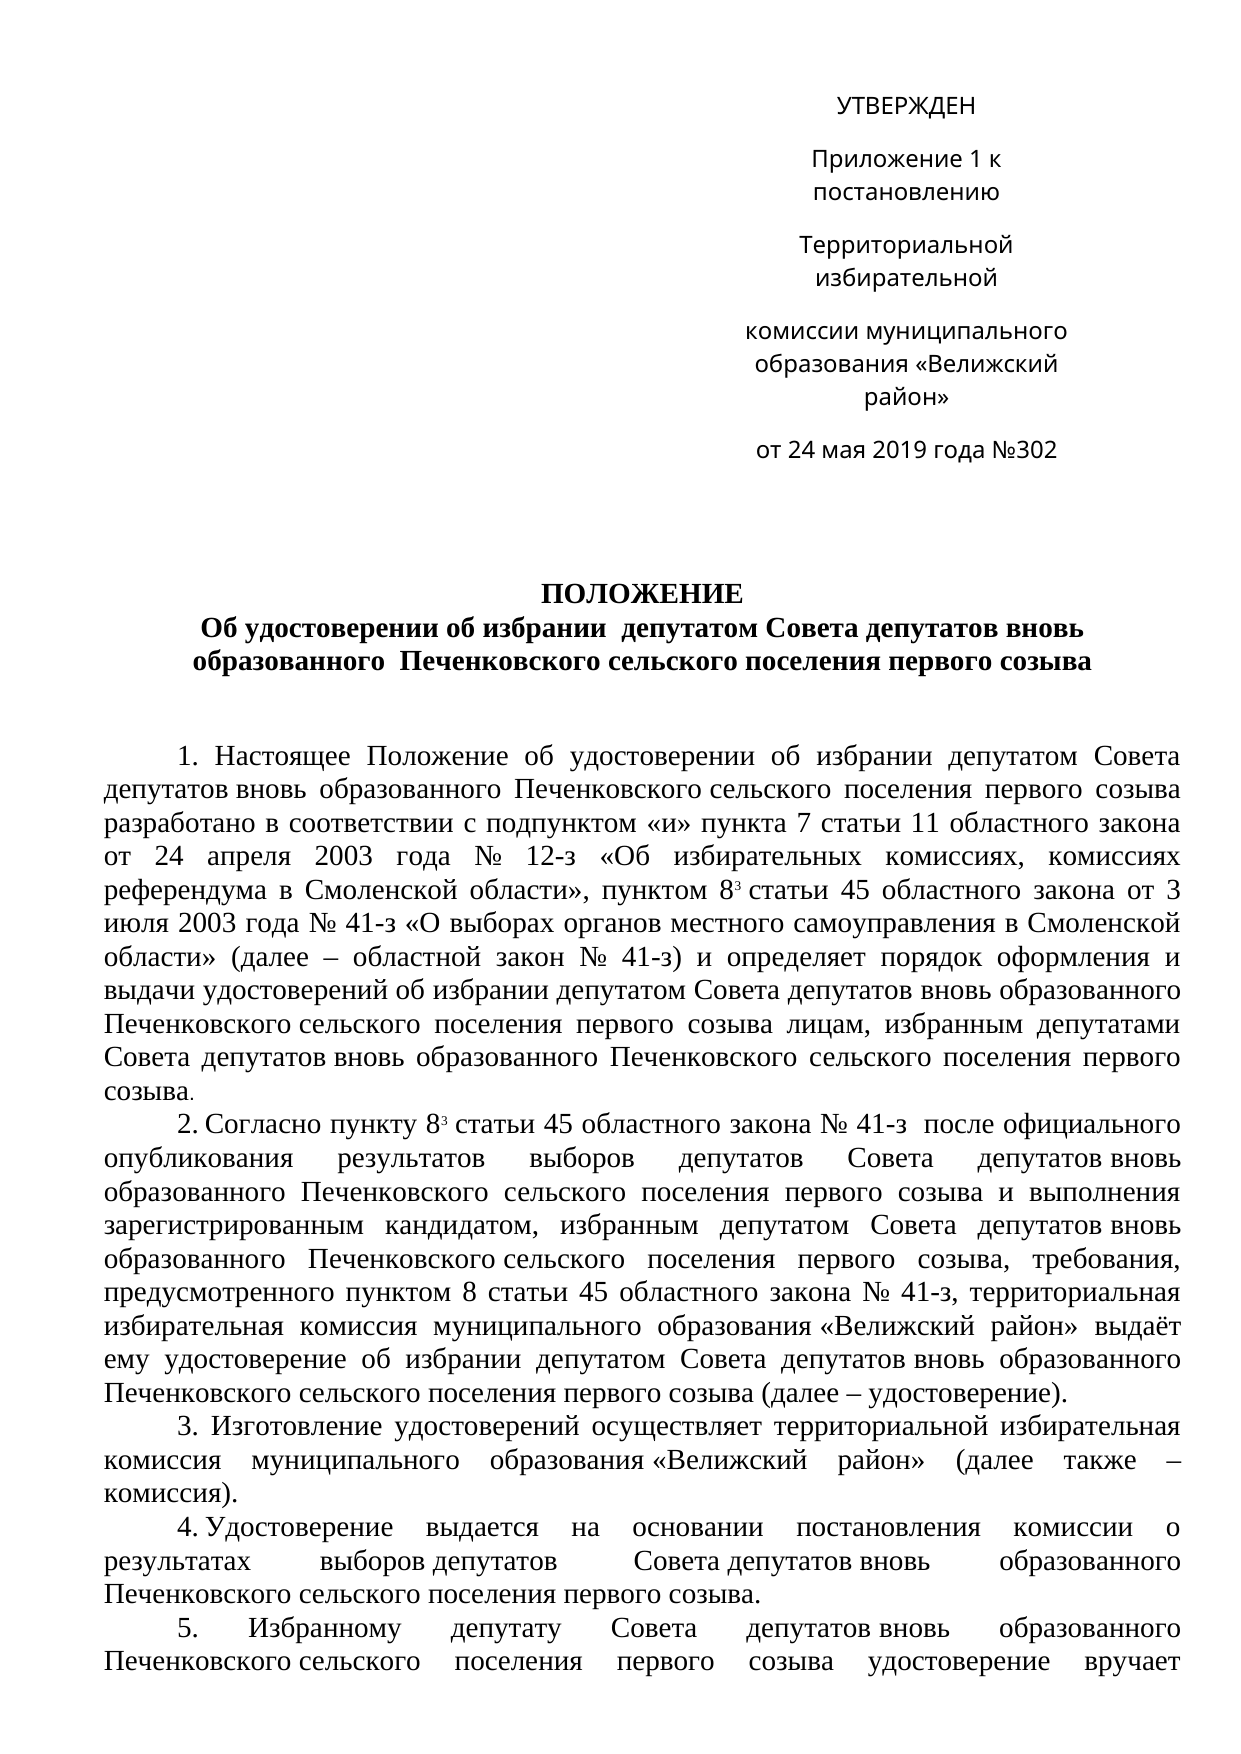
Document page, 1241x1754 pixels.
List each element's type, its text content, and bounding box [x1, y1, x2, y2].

text 3. Изготовление удостоверений осуществляет территориальной избирательная комиссия муниципального образования «Велижский район» (далее также – комиссия). [103, 1408, 1181, 1509]
text 4. Удостоверение выдается на основании постановления комиссии о результатах выборов депутатов Совета депутатов вновь образованного Печенковского сельского поселения первого созыва. [103, 1509, 1181, 1610]
text 2. Согласно пункту 83 статьи 45 областного закона № 41-з после официального опубликования результатов выборов депутатов Совета депутатов вновь образованного Печенковского сельского поселения первого созыва и выполнения зарегистрированным кандидатом, избранным депутатом Совета депутатов вновь образованного Печенковского сельского поселения первого созыва, требования, предусмотренного пунктом 8 статьи 45 областного закона № 41-з, территориальная избирательная комиссия муниципального образования «Велижский район» выдаёт ему удостоверение об избрании депутатом Совета депутатов вновь образованного Печенковского сельского поселения первого созыва (далее – удостоверение). [103, 1107, 1181, 1408]
text ПОЛОЖЕНИЕ [103, 576, 1181, 610]
text 1. Настоящее Положение об удостоверении об избрании депутатом Совета депутатов вновь образованного Печенковского сельского поселения первого созыва разработано в соответствии с подпунктом «и» пункта 7 статьи 11 областного закона от 24 апреля 2003 года № 12-з «Об избирательных комиссиях, комиссиях референдума в Смоленской области», пунктом 83 статьи 45 областного закона от 3 июля 2003 года № 41-з «О выборах органов местного самоуправления в Смоленской области» (далее – областной закон № 41-з) и определяет порядок оформления и выдачи удостоверений об избрании депутатом Совета депутатов вновь образованного Печенковского сельского поселения первого созыва лицам, избранным депутатами Совета депутатов вновь образованного Печенковского сельского поселения первого созыва. [103, 738, 1181, 1107]
table_header УТВЕРЖДЕН Приложение 1 к постановлению Территориальной избирательной комиссии муниципального образования «Велижский район» от 24 мая 2019 года №302 [724, 89, 1089, 544]
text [103, 1610, 1181, 1677]
text Об удостоверении об избрании депутатом Совета депутатов вновь образованного Печенковского сельского поселения первого созыва [103, 610, 1181, 677]
